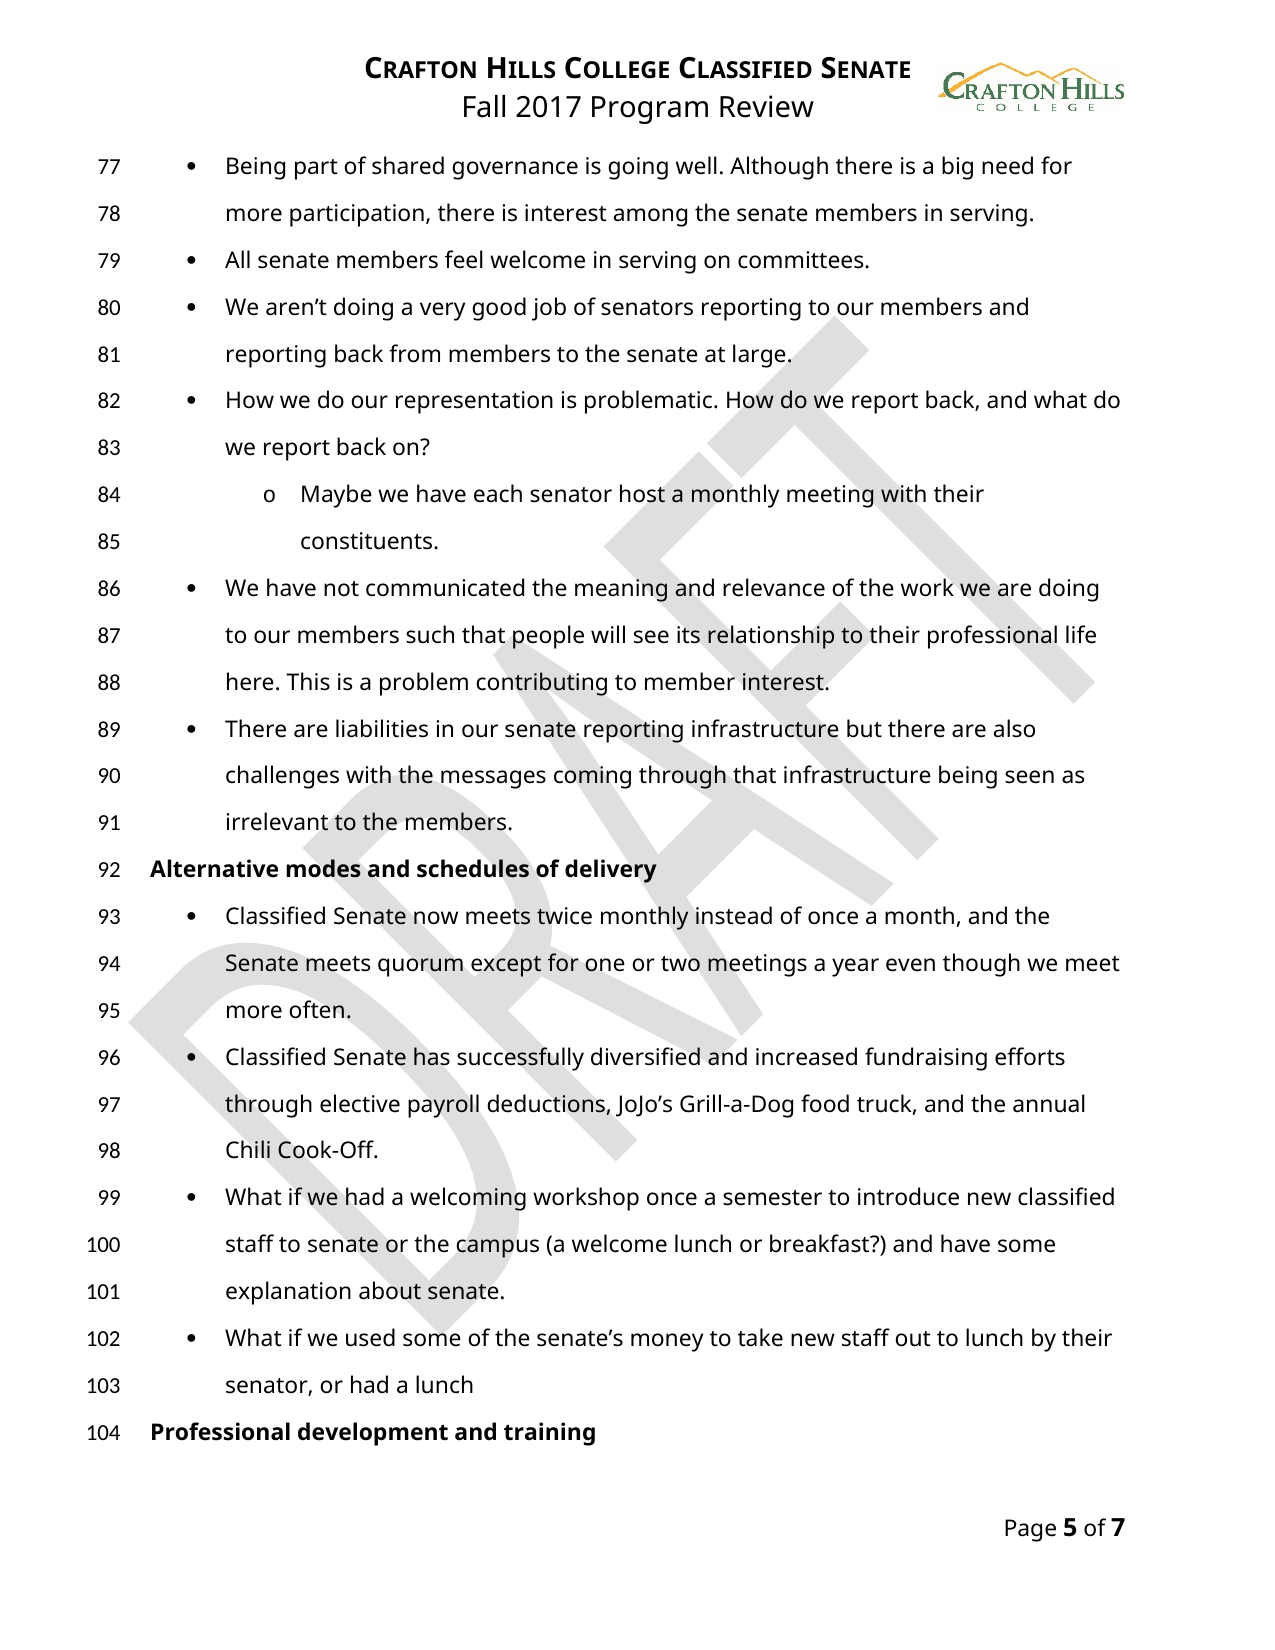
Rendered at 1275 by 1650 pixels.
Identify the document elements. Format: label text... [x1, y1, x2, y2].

list What if we used some of the senate’s money to take new staff out to lunch by their senator, or had a lunch [187, 1322, 1125, 1400]
list Classified Senate has successfully diversified and increased fundraising efforts through elective payroll deductions, JoJo’s Grill-a-Dog food truck, and the annual Chili Cook-Off. [187, 1041, 1125, 1166]
list All senate members feel welcome in serving on committees. [187, 244, 1125, 275]
list Being part of shared governance is going well. Although there is a big need for more participation, there is interest among the senate members in serving. [187, 150, 1125, 228]
list Maybe we have each senator host a monthly meeting with their constituents. [262, 478, 1125, 556]
list How we do our representation is problematic. How do we report back, and what do we report back on? [187, 384, 1125, 462]
list What if we had a welcoming workshop once a semester to introduce new classified staff to senate or the campus (a welcome lunch or breakfast?) and have some explanation about senate. [187, 1181, 1125, 1306]
text Professional development and training [150, 1416, 1125, 1447]
list There are liabilities in our senate reporting infrastructure but there are also challenges with the messages coming through that infrastructure being seen as irrelevant to the members. [187, 713, 1125, 838]
text Alternative modes and schedules of delivery [150, 853, 1125, 884]
list We have not communicated the meaning and relevance of the work we are doing to our members such that people will see its relationship to their professional life here. This is a problem contributing to member interest. [187, 572, 1125, 697]
list We aren’t doing a very good job of senators reporting to our members and reporting back from members to the senate at large. [187, 291, 1125, 369]
list Classified Senate now meets twice monthly instead of once a month, and the Senate meets quorum except for one or two meetings a year even though we meet more often. [187, 900, 1125, 1025]
picture [937, 62, 1124, 111]
